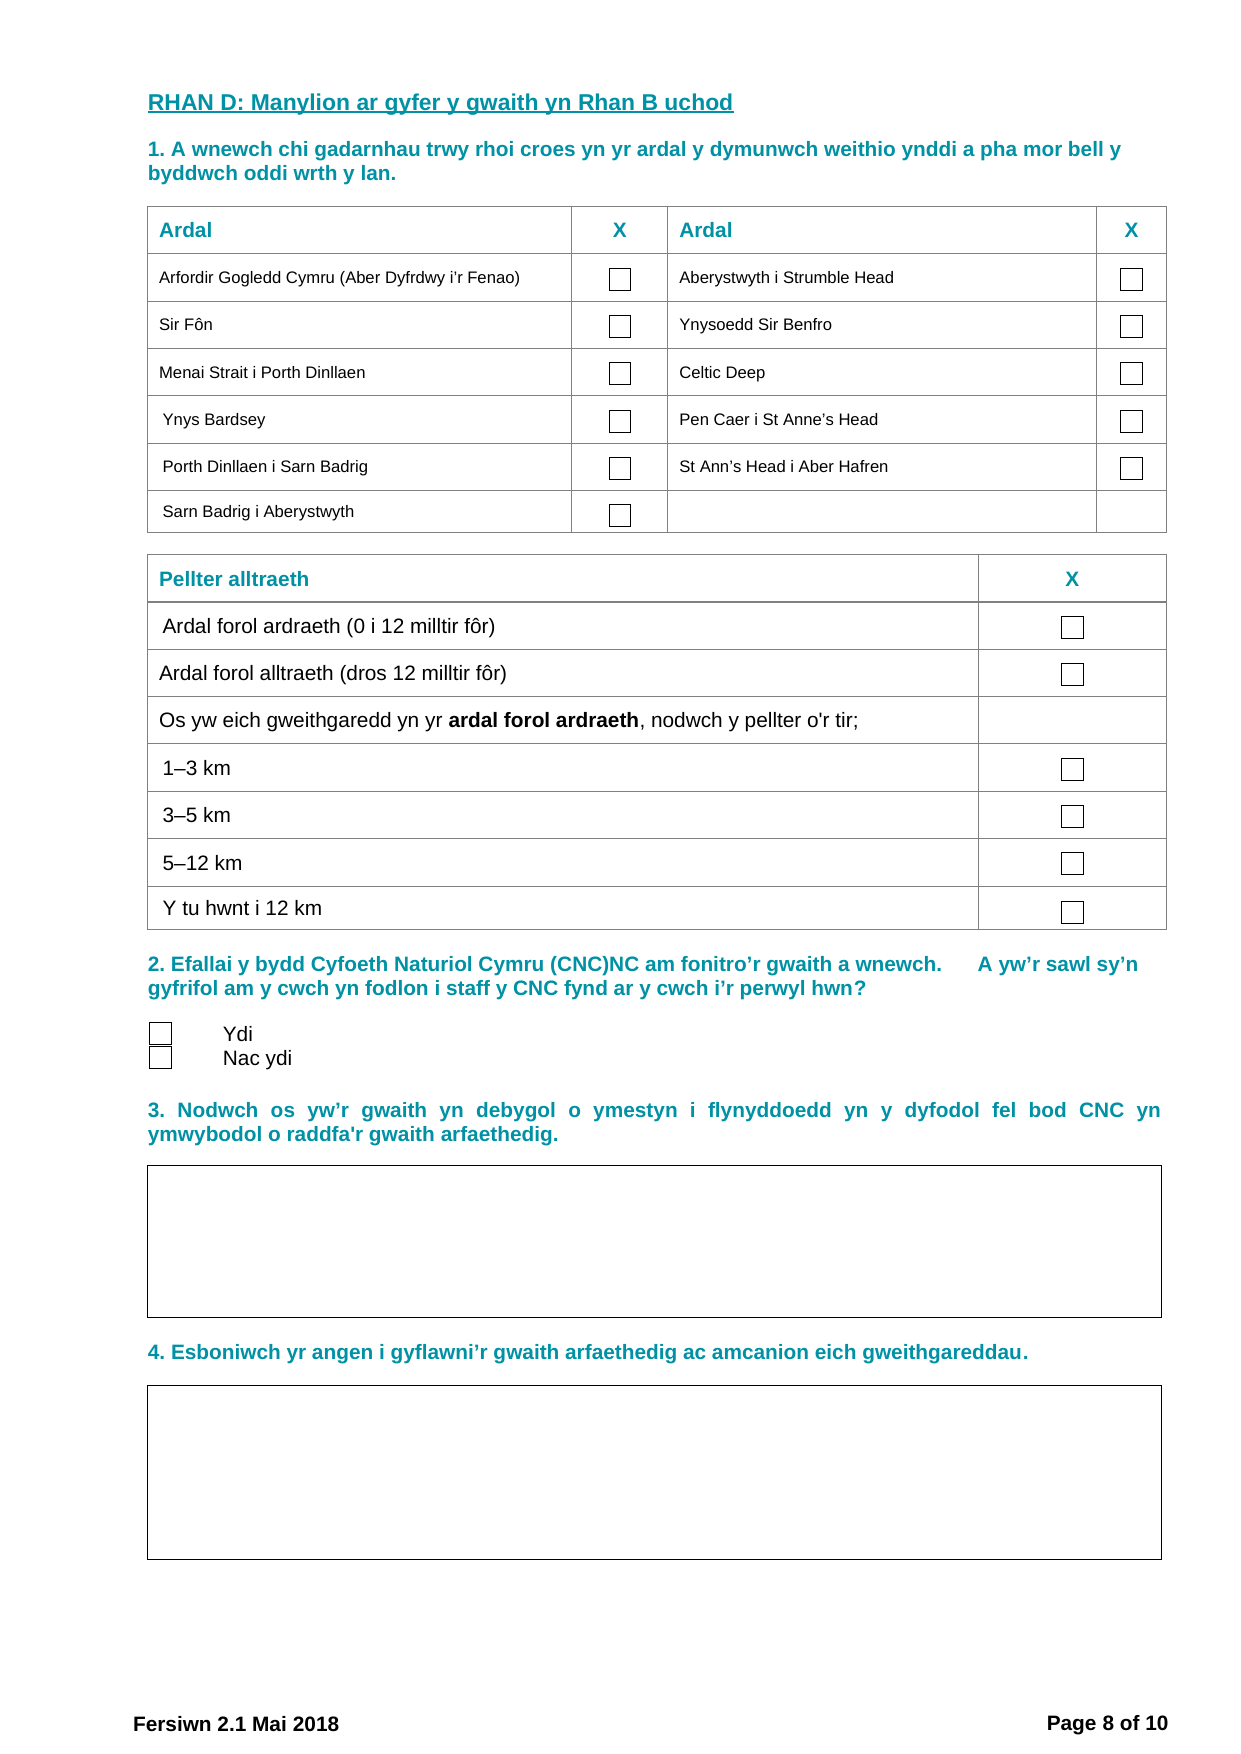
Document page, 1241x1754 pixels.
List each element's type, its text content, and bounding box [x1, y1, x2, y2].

table_cell Ardal forol alltraeth (dros 12 milltir fôr) [148, 650, 978, 696]
table_cell [979, 792, 1166, 838]
table_cell [572, 254, 667, 301]
table_cell [572, 302, 667, 348]
table_header Ardal [668, 207, 1096, 253]
table_cell [572, 491, 667, 532]
table_cell [979, 650, 1166, 696]
table_cell Sarn Badrig i Aberystwyth [148, 491, 571, 532]
table_cell Ynysoedd Sir Benfro [668, 302, 1096, 348]
table_cell Celtic Deep [668, 349, 1096, 395]
text Ydi [148, 1021, 1162, 1045]
table_cell [1097, 254, 1166, 301]
table_cell Aberystwyth i Strumble Head [668, 254, 1096, 301]
table_cell Menai Strait i Porth Dinllaen [148, 349, 571, 395]
table_cell [572, 444, 667, 490]
table_header Pellter alltraeth [148, 555, 978, 601]
table_cell Arfordir Gogledd Cymru (Aber Dyfrdwy i’r Fenao) [148, 254, 571, 301]
table_cell [979, 697, 1166, 743]
table_header Ardal [148, 207, 571, 253]
table_cell [668, 491, 1096, 532]
table_cell Ynys Bardsey [148, 396, 571, 442]
text 2. Efallai y bydd Cyfoeth Naturiol Cymru (CNC)NC am fonitro’r gwaith a wnewch. A yw’r sawl sy’n gyfrifol am y cwch yn fodlon i staff y CNC fynd ar y cwch i’r perwyl hwn? [148, 952, 1162, 1000]
table_cell St Ann’s Head i Aber Hafren [668, 444, 1096, 490]
table_cell Ardal forol ardraeth (0 i 12 milltir fôr) [148, 603, 978, 649]
table_header X [979, 555, 1166, 601]
table_cell [979, 744, 1166, 791]
table_header X [1097, 207, 1166, 253]
table_cell [979, 603, 1166, 649]
table_cell [1097, 302, 1166, 348]
table_cell 3–5 km [148, 792, 978, 838]
text RHAN D: Manylion ar gyfer y gwaith yn Rhan B uchod [91, 89, 1162, 115]
table_header [148, 1166, 1161, 1317]
table_cell 1–3 km [148, 744, 978, 791]
table_cell [979, 887, 1166, 929]
table_cell [572, 349, 667, 395]
table_cell [1097, 349, 1166, 395]
table_cell [572, 396, 667, 442]
text Nac ydi [148, 1045, 1162, 1069]
text 4. Esboniwch yr angen i gyflawni’r gwaith arfaethedig ac amcanion eich gweithgareddau. [148, 1340, 1162, 1364]
table_header X [572, 207, 667, 253]
text 1. A wnewch chi gadarnhau trwy rhoi croes yn yr ardal y dymunwch weithio ynddi a pha mor bell y byddwch oddi wrth y lan. [148, 137, 1166, 184]
table_cell Y tu hwnt i 12 km [148, 887, 978, 929]
table_cell Pen Caer i St Anne’s Head [668, 396, 1096, 442]
table_cell 5–12 km [148, 839, 978, 886]
table_cell [1097, 396, 1166, 442]
text 3. Nodwch os yw’r gwaith yn debygol o ymestyn i flynyddoedd yn y dyfodol fel bod CNC yn ymwybodol o raddfa'r gwaith arfaethedig. [148, 1098, 1162, 1146]
table_cell Sir Fôn [148, 302, 571, 348]
table_cell [1097, 491, 1166, 532]
table_header [148, 1386, 1161, 1559]
table_cell [1097, 444, 1166, 490]
table_cell Porth Dinllaen i Sarn Badrig [148, 444, 571, 490]
table_cell [979, 839, 1166, 886]
table_cell Os yw eich gweithgaredd yn yr ardal forol ardraeth, nodwch y pellter o'r tir; [148, 697, 978, 743]
